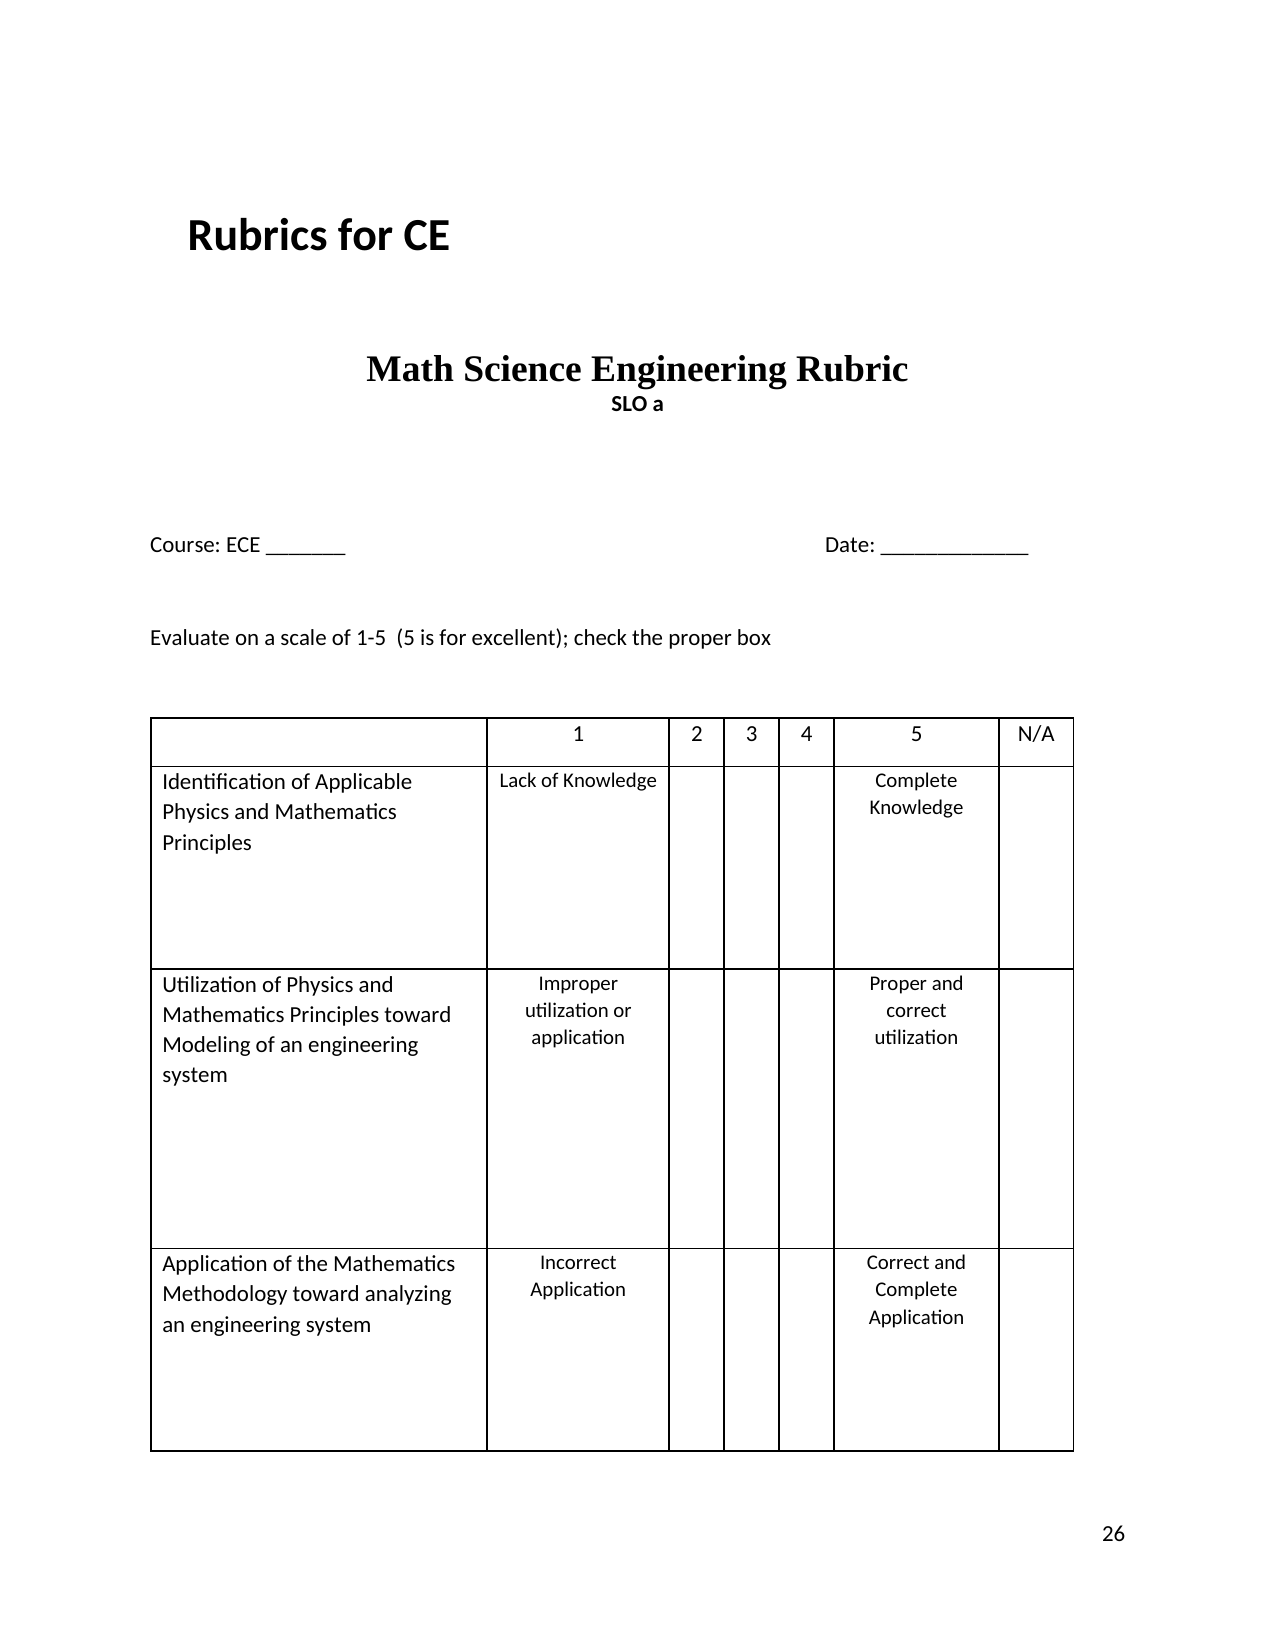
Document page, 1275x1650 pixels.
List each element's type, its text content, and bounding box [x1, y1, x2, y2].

table_header 1 [488, 719, 668, 766]
table_header 5 [835, 719, 998, 766]
table_cell Improper utilization or application [488, 970, 668, 1248]
text Evaluate on a scale of 1-5 (5 is for excellent); check the proper box [150, 623, 1125, 652]
table_cell [725, 767, 778, 968]
subtitle Math Science Engineering Rubric [150, 346, 1125, 389]
table_cell [1000, 1249, 1073, 1450]
table_cell [670, 970, 723, 1248]
text Rubrics for CE [187, 206, 1125, 262]
table_cell [780, 970, 833, 1248]
text SLO a [150, 389, 1125, 417]
table_cell [725, 970, 778, 1248]
table_cell [780, 1249, 833, 1450]
table_cell [780, 767, 833, 968]
table_cell Utilization of Physics and Mathematics Principles toward Modeling of an engineering system [152, 970, 486, 1248]
table_header 2 [670, 719, 723, 766]
table_cell [725, 1249, 778, 1450]
table_cell Identification of Applicable Physics and Mathematics Principles [152, 767, 486, 968]
table_cell [1000, 767, 1073, 968]
table_cell Incorrect Application [488, 1249, 668, 1450]
table_header 4 [780, 719, 833, 766]
table_cell [670, 767, 723, 968]
table_header 3 [725, 719, 778, 766]
table_cell [1000, 970, 1073, 1248]
table_cell Lack of Knowledge [488, 767, 668, 968]
table_header [152, 719, 486, 766]
table_cell Application of the Mathematics Methodology toward analyzing an engineering system [152, 1249, 486, 1450]
table_cell Complete Knowledge [835, 767, 998, 968]
text Course: ECE _______ Date: _____________ [150, 530, 1125, 558]
table_header N/A [1000, 719, 1073, 766]
table_cell Proper and correct utilization [835, 970, 998, 1248]
table_cell Correct and Complete Application [835, 1249, 998, 1450]
table_cell [670, 1249, 723, 1450]
